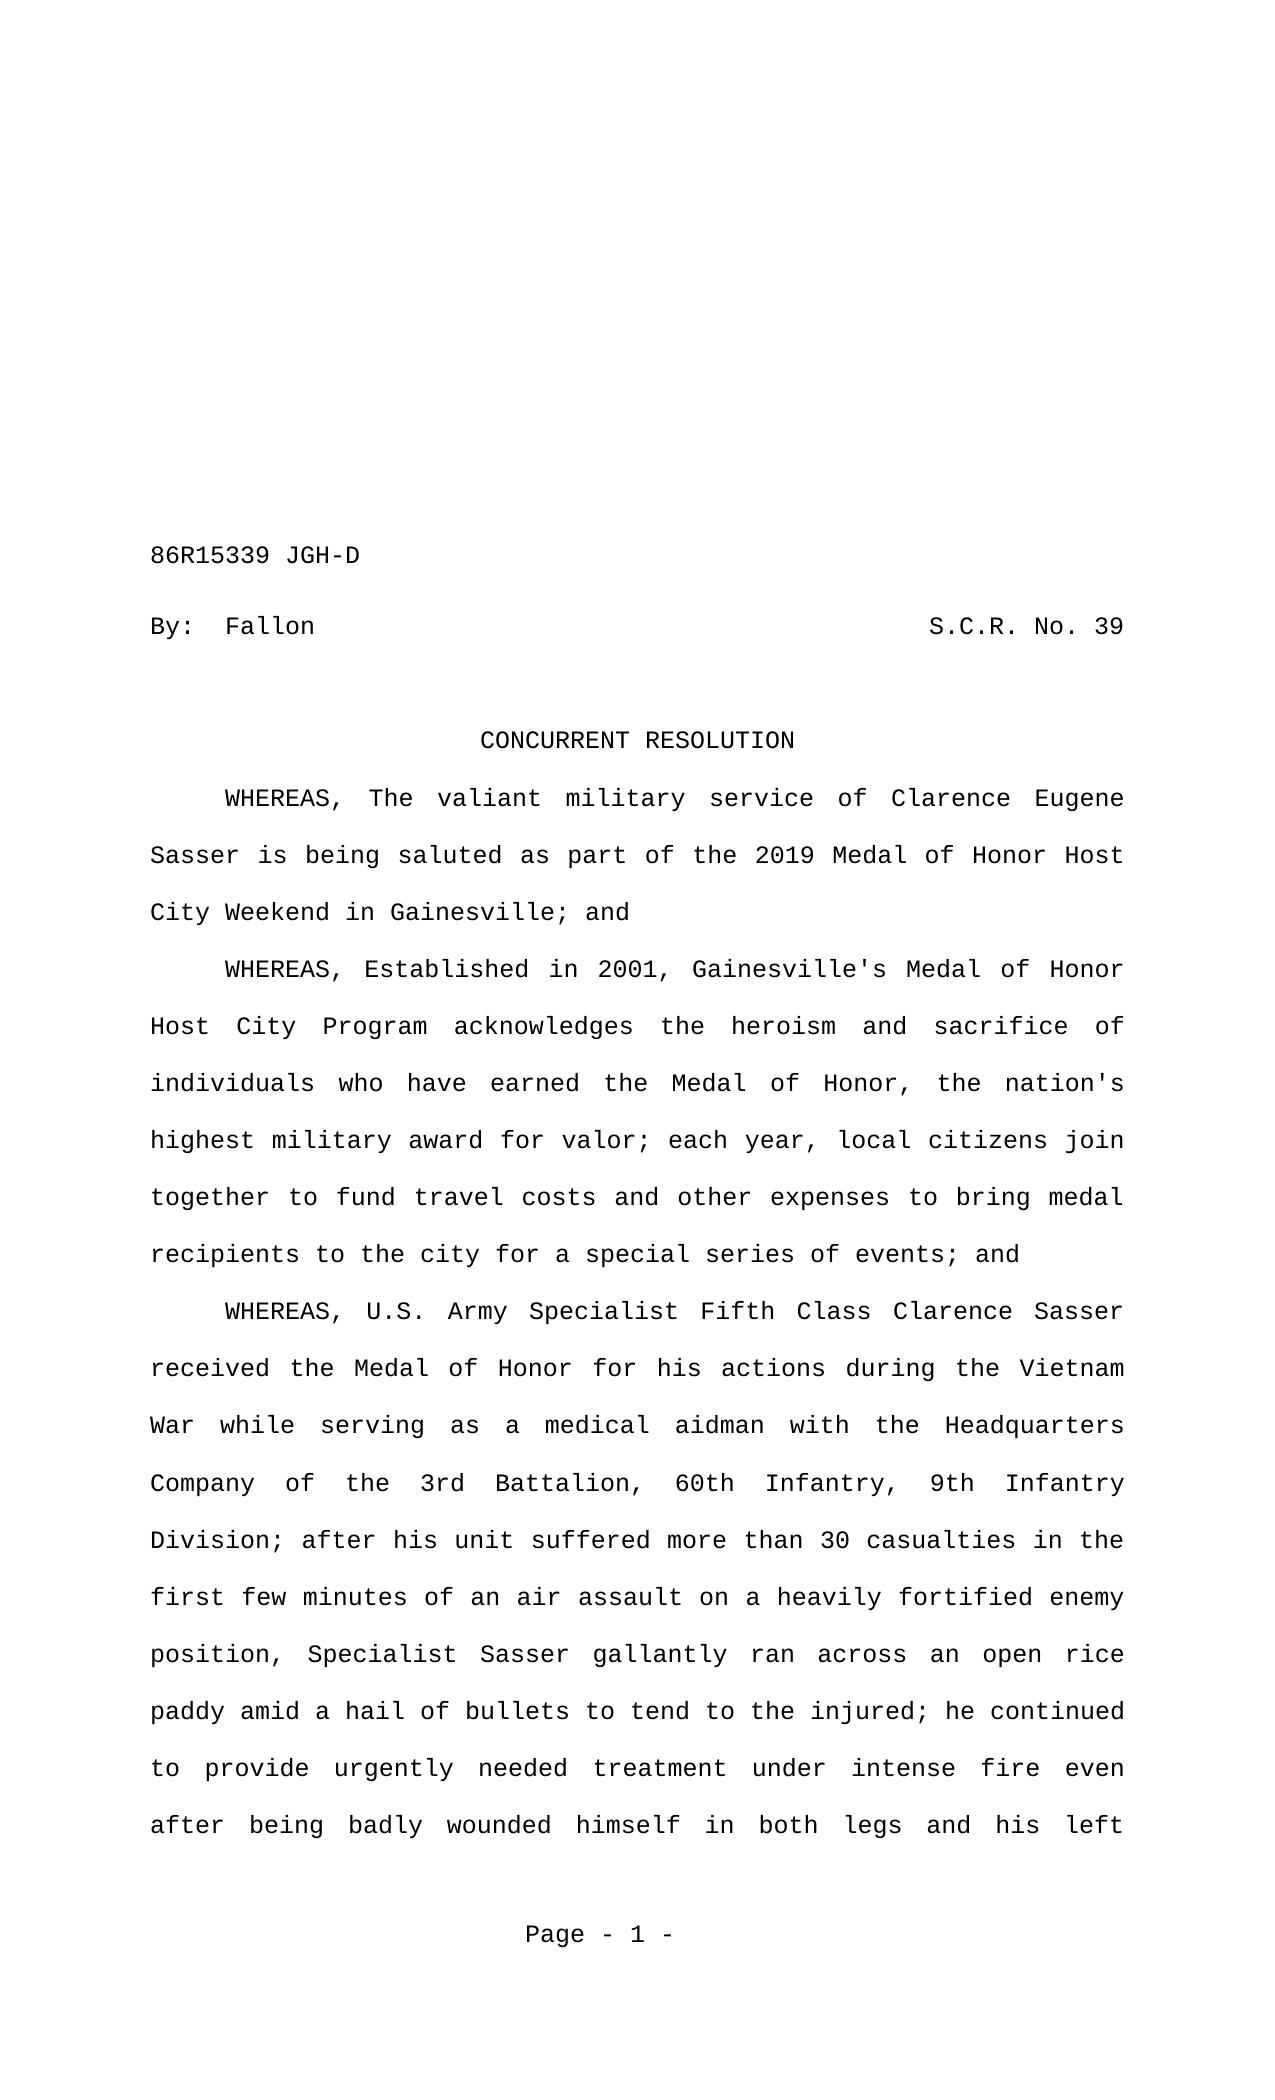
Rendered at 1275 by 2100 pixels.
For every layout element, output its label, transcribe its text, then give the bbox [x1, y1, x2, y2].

text WHEREAS, The valiant military service of Clarence Eugene Sasser is being saluted as part of the 2019 Medal of Honor Host City Weekend in Gainesville; and [150, 785, 1125, 928]
text By: Fallon S.C.R. No. 39 [150, 614, 1125, 642]
text 86R15339 JGH-D [150, 542, 1125, 571]
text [150, 1299, 1125, 1841]
text WHEREAS, Established in 2001, Gainesville's Medal of Honor Host City Program acknowledges the heroism and sacrifice of individuals who have earned the Medal of Honor, the nation's highest military award for valor; each year, local citizens join together to fund travel costs and other expenses to bring medal recipients to the city for a special series of events; and [150, 956, 1125, 1270]
text CONCURRENT RESOLUTION [150, 728, 1125, 756]
